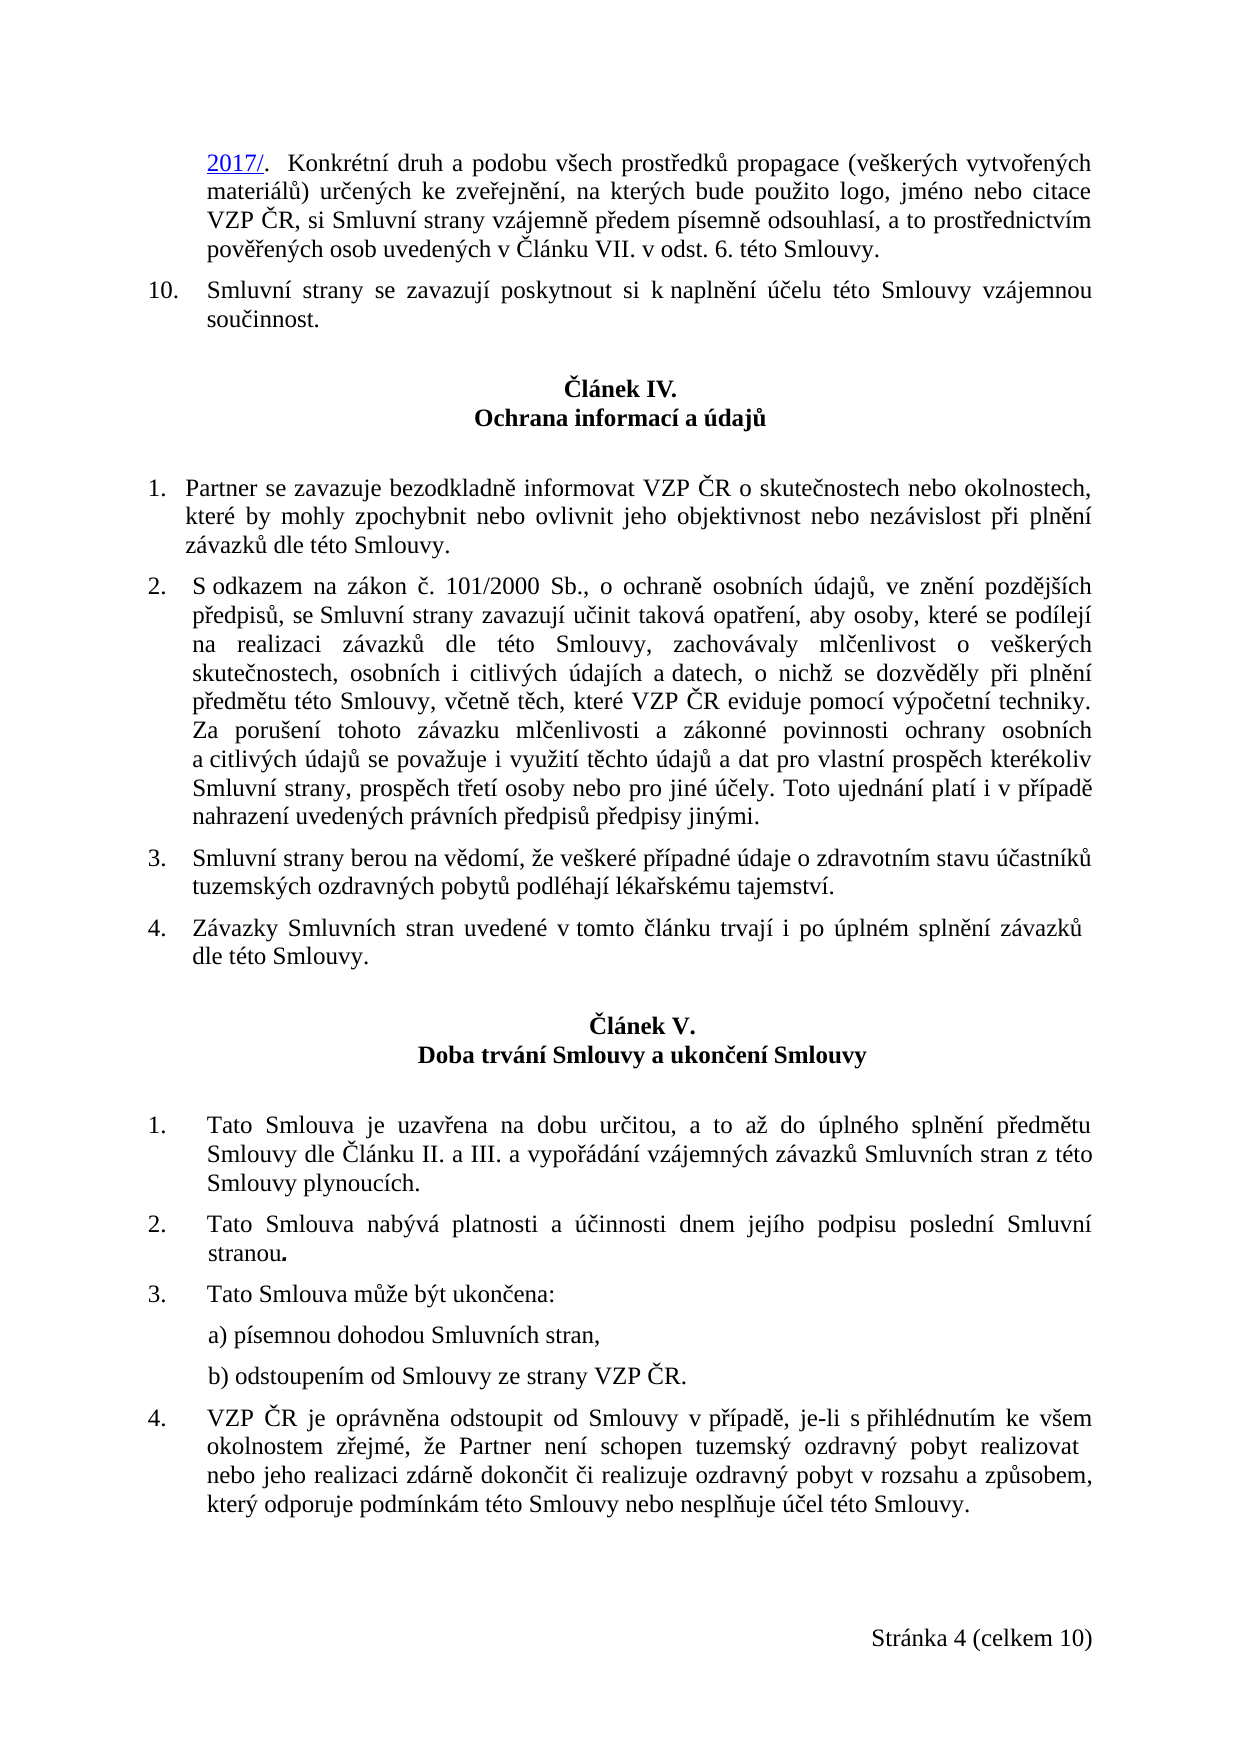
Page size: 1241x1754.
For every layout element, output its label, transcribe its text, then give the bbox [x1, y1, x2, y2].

text Článek V. [192, 1011, 1093, 1040]
text Doba trvání Smlouvy a ukončení Smlouvy [192, 1040, 1093, 1069]
text Článek IV. [148, 374, 1093, 403]
list S odkazem na zákon č. 101/2000 Sb., o ochraně osobních údajů, ve znění pozdějších předpisů, se Smluvní strany zavazují učinit taková opatření, aby osoby, které se podílejí na realizaci závazků dle této Smlouvy, zachovávaly mlčenlivost o veškerých skutečnostech, osobních i citlivých údajích a datech, o nichž se dozvěděly při plnění předmětu této Smlouvy, včetně těch, které VZP ČR eviduje pomocí výpočetní techniky. Za porušení tohoto závazku mlčenlivosti a zákonné povinnosti ochrany osobních a citlivých údajů se považuje i využití těchto údajů a dat pro vlastní prospěch kterékoliv Smluvní strany, prospěch třetí osoby nebo pro jiné účely. Toto ujednání platí i v případě nahrazení uvedených právních předpisů předpisy jinými. [148, 571, 1093, 830]
list Závazky Smluvních stran uvedené v tomto článku trvají i po úplném splnění závazků dle této Smlouvy. [148, 913, 1093, 970]
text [148, 148, 1093, 263]
text a) písemnou dohodou Smluvních stran, [208, 1320, 1093, 1349]
list Tato Smlouva může být ukončena: [148, 1279, 1093, 1308]
list Partner se zavazuje bezodkladně informovat VZP ČR o skutečnostech nebo okolnostech, které by mohly zpochybnit nebo ovlivnit jeho objektivnost nebo nezávislost při plnění závazků dle této Smlouvy. [148, 473, 1093, 559]
text b) odstoupením od Smlouvy ze strany VZP ČR. [208, 1361, 1093, 1390]
list Tato Smlouva nabývá platnosti a účinnosti dnem jejího podpisu poslední Smluvní stranou. [148, 1209, 1093, 1266]
text 10. Smluvní strany se zavazují poskytnout si k naplnění účelu této Smlouvy vzájemnou součinnost. [148, 275, 1093, 333]
list Smluvní strany berou na vědomí, že veškeré případné údaje o zdravotním stavu účastníků tuzemských ozdravných pobytů podléhají lékařskému tajemství. [148, 843, 1093, 900]
text 4. VZP ČR je oprávněna odstoupit od Smlouvy v případě, je-li s přihlédnutím ke všem okolnostem zřejmé, že Partner není schopen tuzemský ozdravný pobyt realizovat nebo jeho realizaci zdárně dokončit či realizuje ozdravný pobyt v rozsahu a způsobem, který odporuje podmínkám této Smlouvy nebo nesplňuje účel této Smlouvy. [148, 1403, 1093, 1518]
list Tato Smlouva je uzavřena na dobu určitou, a to až do úplného splnění předmětu Smlouvy dle Článku II. a III. a vypořádání vzájemných závazků Smluvních stran z této Smlouvy plynoucích. [148, 1110, 1093, 1196]
text Ochrana informací a údajů [148, 403, 1093, 431]
